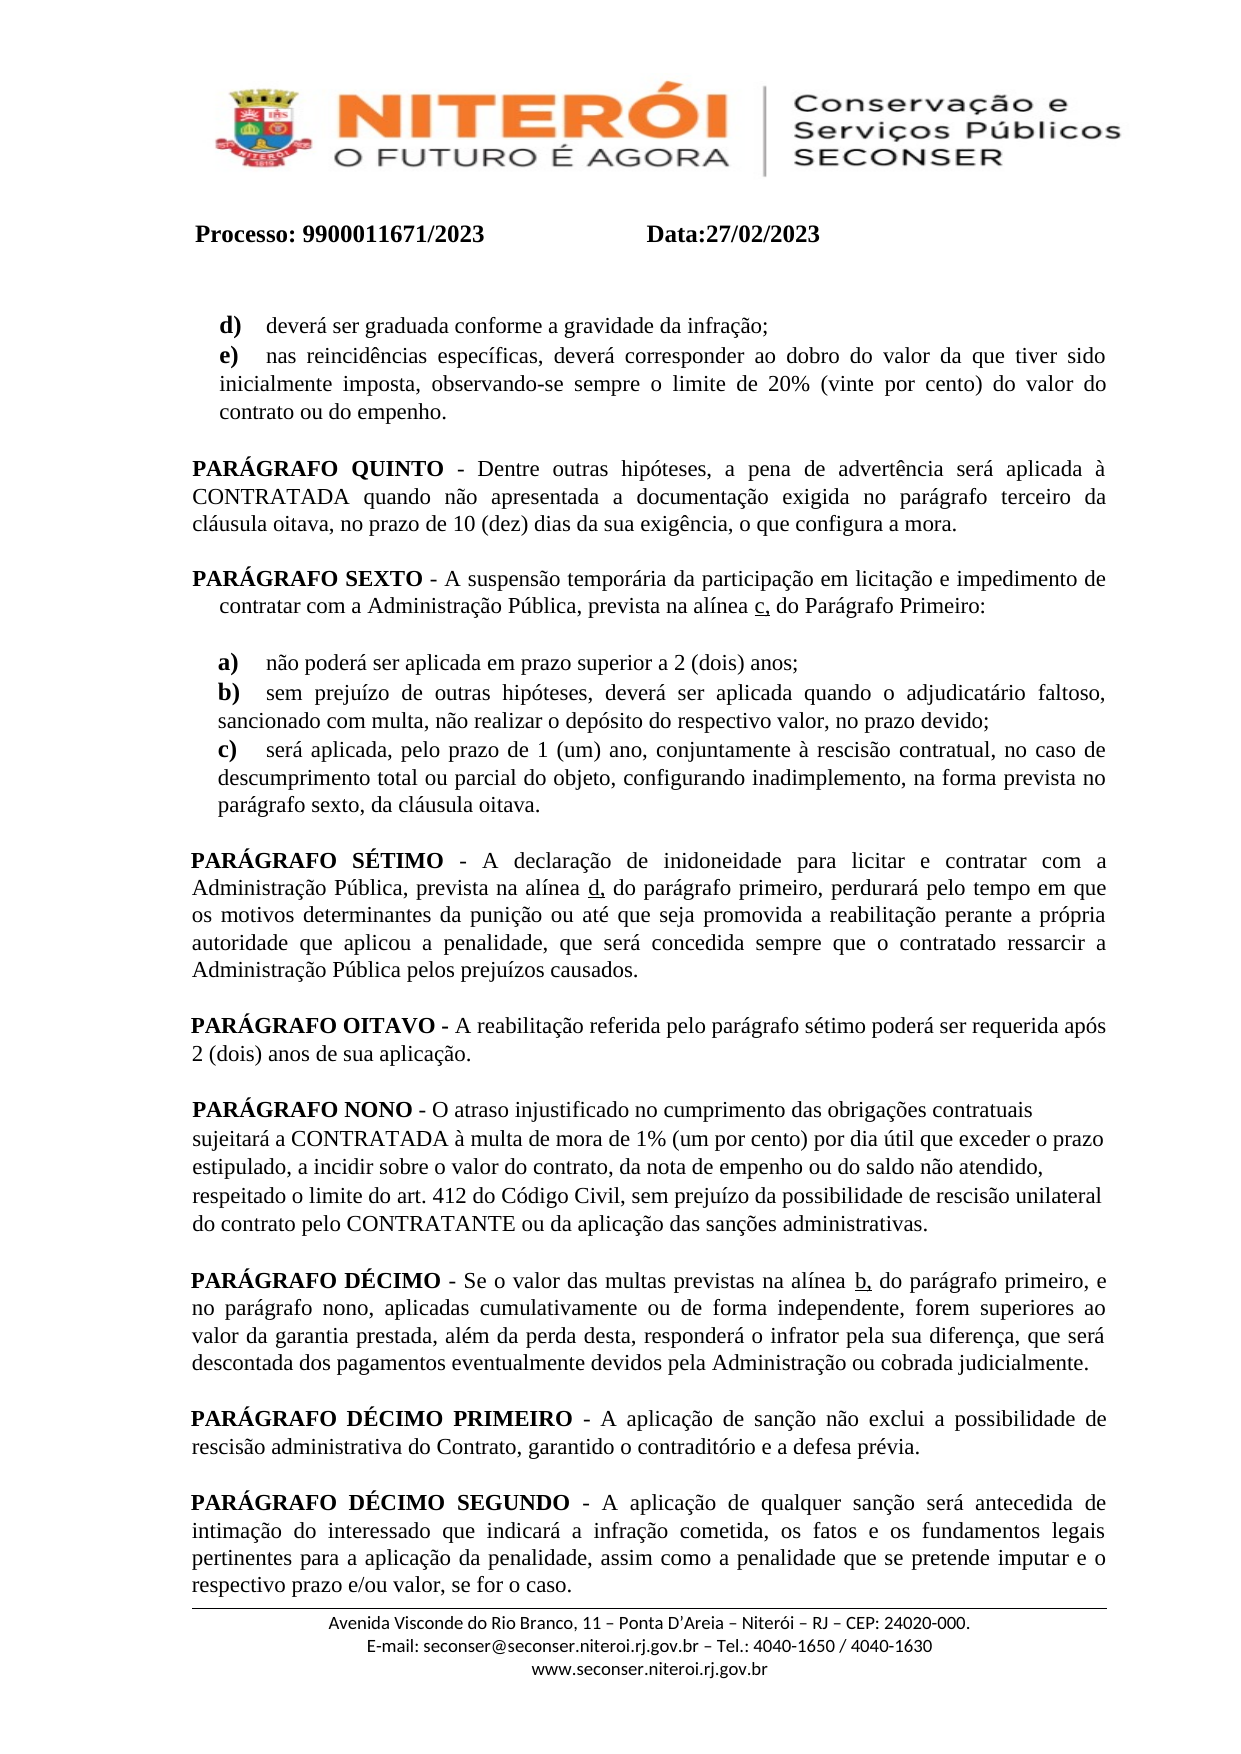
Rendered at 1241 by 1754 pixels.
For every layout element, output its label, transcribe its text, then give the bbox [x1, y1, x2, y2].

text PARÁGRAFO SÉTIMO - A declaração de inidoneidade para licitar e contratar com a Administração Pública, prevista na alínea d, do parágrafo primeiro, perdurará pelo tempo em que os motivos determinantes da punição ou até que seja promovida a reabilitação perante a própria autoridade que aplicou a penalidade, que será concedida sempre que o contratado ressarcir a Administração Pública pelos prejuízos causados. [191, 847, 1107, 983]
text PARÁGRAFO SEXTO - A suspensão temporária da participação em licitação e impedimento de contratar com a Administração Pública, prevista na alínea c, do Parágrafo Primeiro: [192, 565, 1107, 619]
text PARÁGRAFO NONO - O atraso injustificado no cumprimento das obrigações contratuais sujeitará a CONTRATADA à multa de mora de 1% (um por cento) por dia útil que exceder o prazo estipulado, a incidir sobre o valor do contrato, da nota de empenho ou do saldo não atendido, respeitado o limite do art. 412 do Código Civil, sem prejuízo da possibilidade de rescisão unilateral do contrato pelo CONTRATANTE ou da aplicação das sanções administrativas. [192, 1096, 1107, 1236]
picture [192, 73, 1241, 193]
text PARÁGRAFO DÉCIMO SEGUNDO - A aplicação de qualquer sanção será antecedida de intimação do interessado que indicará a infração cometida, os fatos e os fundamentos legais pertinentes para a aplicação da penalidade, assim como a penalidade que se pretende imputar e o respectivo prazo e/ou valor, se for o caso. [191, 1489, 1107, 1598]
text PARÁGRAFO QUINTO - Dentre outras hipóteses, a pena de advertência será aplicada à CONTRATADA quando não apresentada a documentação exigida no parágrafo terceiro da cláusula oitava, no prazo de 10 (dez) dias da sua exigência, o que configura a mora. [192, 455, 1107, 536]
list não poderá ser aplicada em prazo superior a 2 (dois) anos; [218, 647, 1107, 676]
list será aplicada, pelo prazo de 1 (um) ano, conjuntamente à rescisão contratual, no caso de descumprimento total ou parcial do objeto, configurando inadimplemento, na forma prevista no parágrafo sexto, da cláusula oitava. [218, 734, 1107, 818]
text PARÁGRAFO DÉCIMO PRIMEIRO - A aplicação de sanção não exclui a possibilidade de rescisão administrativa do Contrato, garantido o contraditório e a defesa prévia. [191, 1406, 1107, 1459]
list deverá ser graduada conforme a gravidade da infração; [219, 311, 1107, 339]
list sem prejuízo de outras hipóteses, deverá ser aplicada quando o adjudicatário faltoso, sancionado com multa, não realizar o depósito do respectivo valor, no prazo devido; [218, 677, 1107, 733]
text PARÁGRAFO DÉCIMO - Se o valor das multas previstas na alínea b, do parágrafo primeiro, e no parágrafo nono, aplicadas cumulativamente ou de forma independente, forem superiores ao valor da garantia prestada, além da perda desta, responderá o infrator pela sua diferença, que será descontada dos pagamentos eventualmente devidos pela Administração ou cobrada judicialmente. [191, 1267, 1107, 1376]
text PARÁGRAFO OITAVO - A reabilitação referida pelo parágrafo sétimo poderá ser requerida após 2 (dois) anos de sua aplicação. [191, 1013, 1107, 1066]
list nas reincidências específicas, deverá corresponder ao dobro do valor da que tiver sido inicialmente imposta, observando-se sempre o limite de 20% (vinte por cento) do valor do contrato ou do empenho. [219, 341, 1107, 424]
